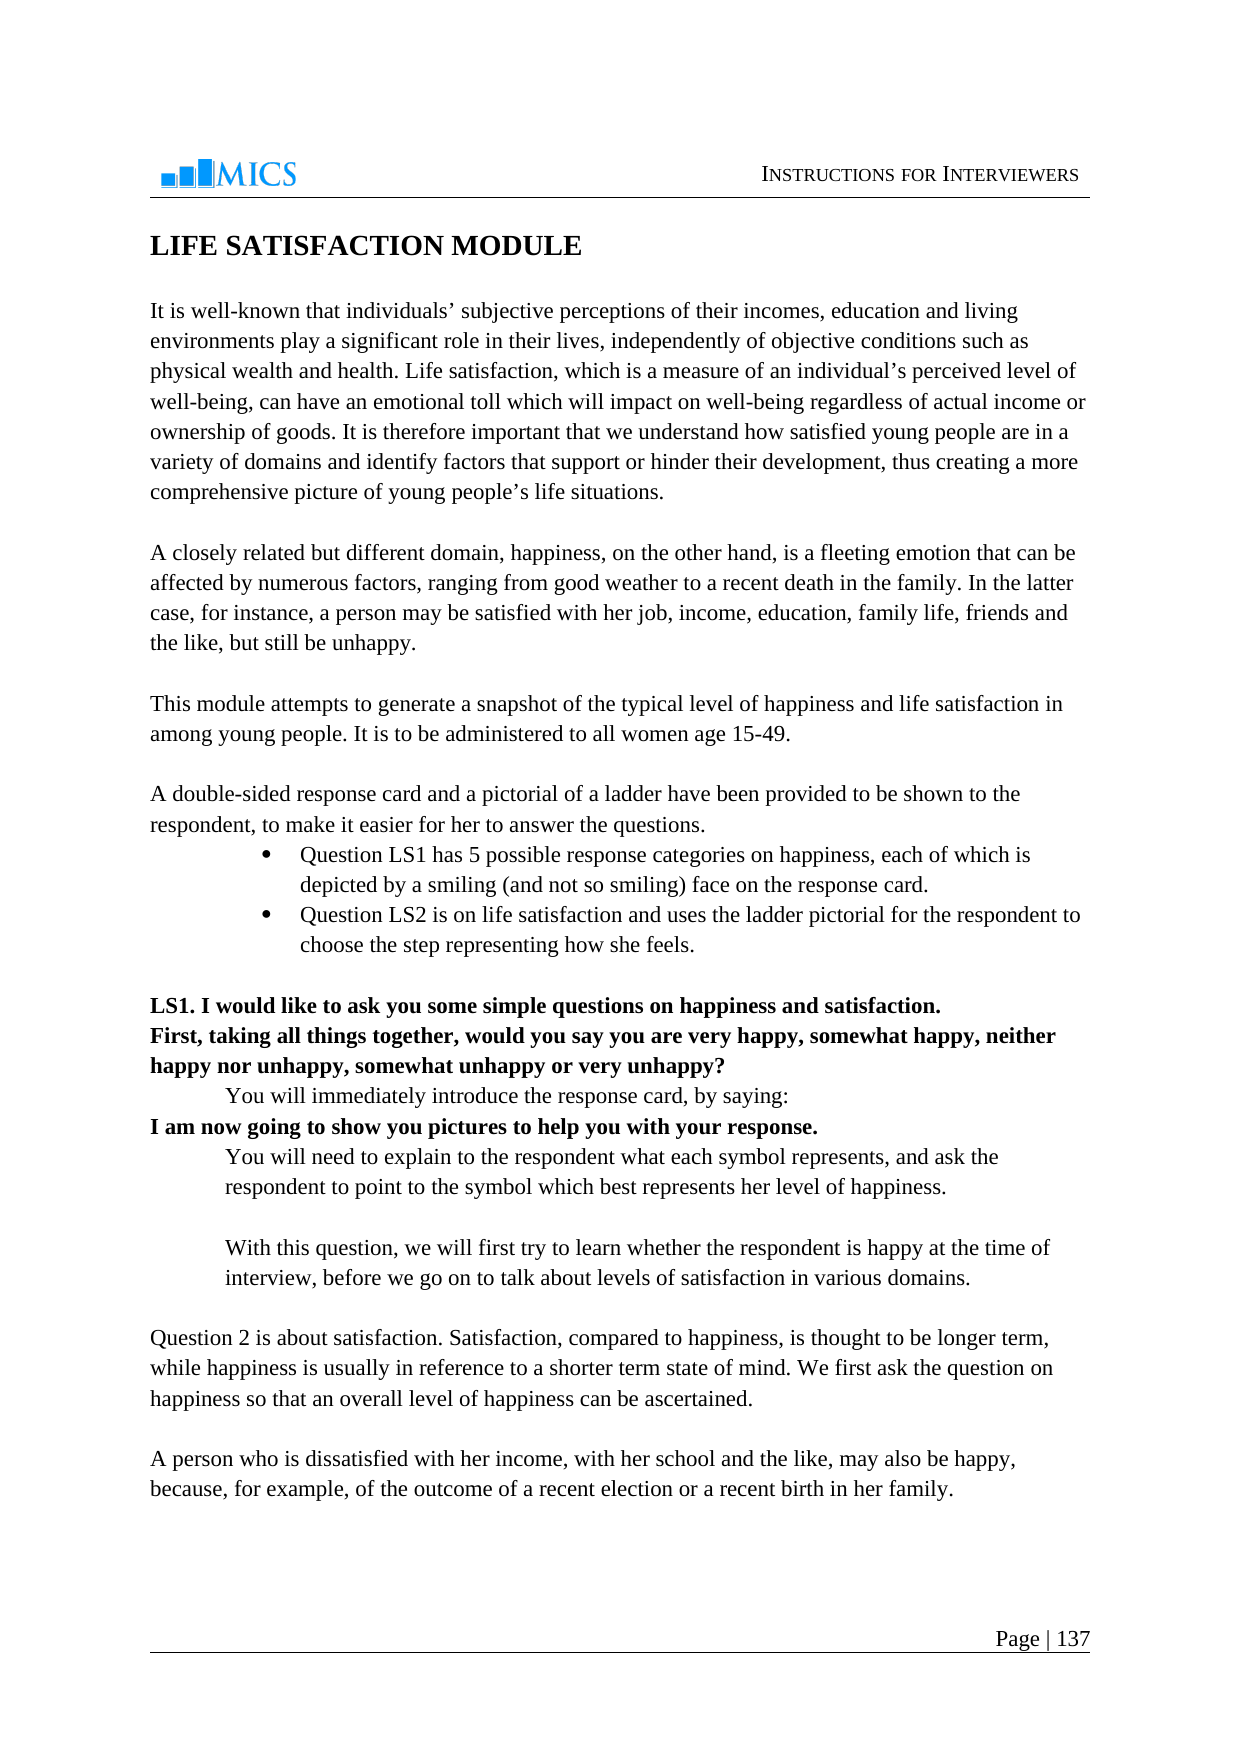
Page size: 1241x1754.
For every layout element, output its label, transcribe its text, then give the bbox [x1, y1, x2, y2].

text A double-sided response card and a pictorial of a ladder have been provided to be shown to the respondent, to make it easier for her to answer the questions. [150, 781, 1090, 837]
text LS1. I would like to ask you some simple questions on happiness and satisfaction. [150, 992, 1090, 1018]
list Question LS1 has 5 possible response categories on happiness, each of which is depicted by a smiling (and not so smiling) face on the response card. [262, 841, 1090, 897]
text It is well-known that individuals’ subjective perceptions of their incomes, education and living environments play a significant role in their lives, independently of objective conditions such as physical wealth and health. Life satisfaction, which is a measure of an individual’s perceived level of well-being, can have an emotional toll which will impact on well-being regardless of actual income or ownership of goods. It is therefore important that we understand how satisfied young people are in a variety of domains and identify factors that support or hinder their development, thus creating a more comprehensive picture of young people’s life situations. [150, 297, 1090, 505]
text Question 2 is about satisfaction. Satisfaction, compared to happiness, is thought to be longer term, while happiness is usually in reference to a shorter term state of mind. We first ask the question on happiness so that an overall level of happiness can be ascertained. [150, 1324, 1090, 1411]
text First, taking all things together, would you say you are very happy, somewhat happy, neither happy nor unhappy, somewhat unhappy or very unhappy? [150, 1022, 1090, 1079]
list Question LS2 is on life satisfaction and uses the ladder pictorial for the respondent to choose the step representing how she feels. [262, 901, 1090, 958]
text You will immediately introduce the response card, by saying: [225, 1083, 1090, 1109]
subtitle LIFE SATISFACTION MODULE [150, 228, 1090, 262]
picture [161, 159, 296, 188]
text With this question, we will first try to learn whether the respondent is happy at the time of interview, before we go on to talk about levels of satisfaction in various domains. [225, 1234, 1090, 1290]
text A closely related but different domain, happiness, on the other hand, is a fleeting emotion that can be affected by numerous factors, ranging from good weather to a recent death in the family. In the latter case, for instance, a person may be satisfied with her job, income, education, family life, friends and the like, but still be unhappy. [150, 539, 1090, 656]
text A person who is dissatisfied with her income, with her school and the like, may also be happy, because, for example, of the outcome of a recent election or a recent birth in her family. [150, 1445, 1090, 1502]
text This module attempts to generate a snapshot of the typical level of happiness and life satisfaction in among young people. It is to be administered to all women age 15-49. [150, 690, 1090, 746]
text You will need to explain to the respondent what each symbol represents, and ask the respondent to point to the symbol which best represents her level of happiness. [225, 1143, 1090, 1199]
text I am now going to show you pictures to help you with your response. [150, 1113, 1090, 1139]
